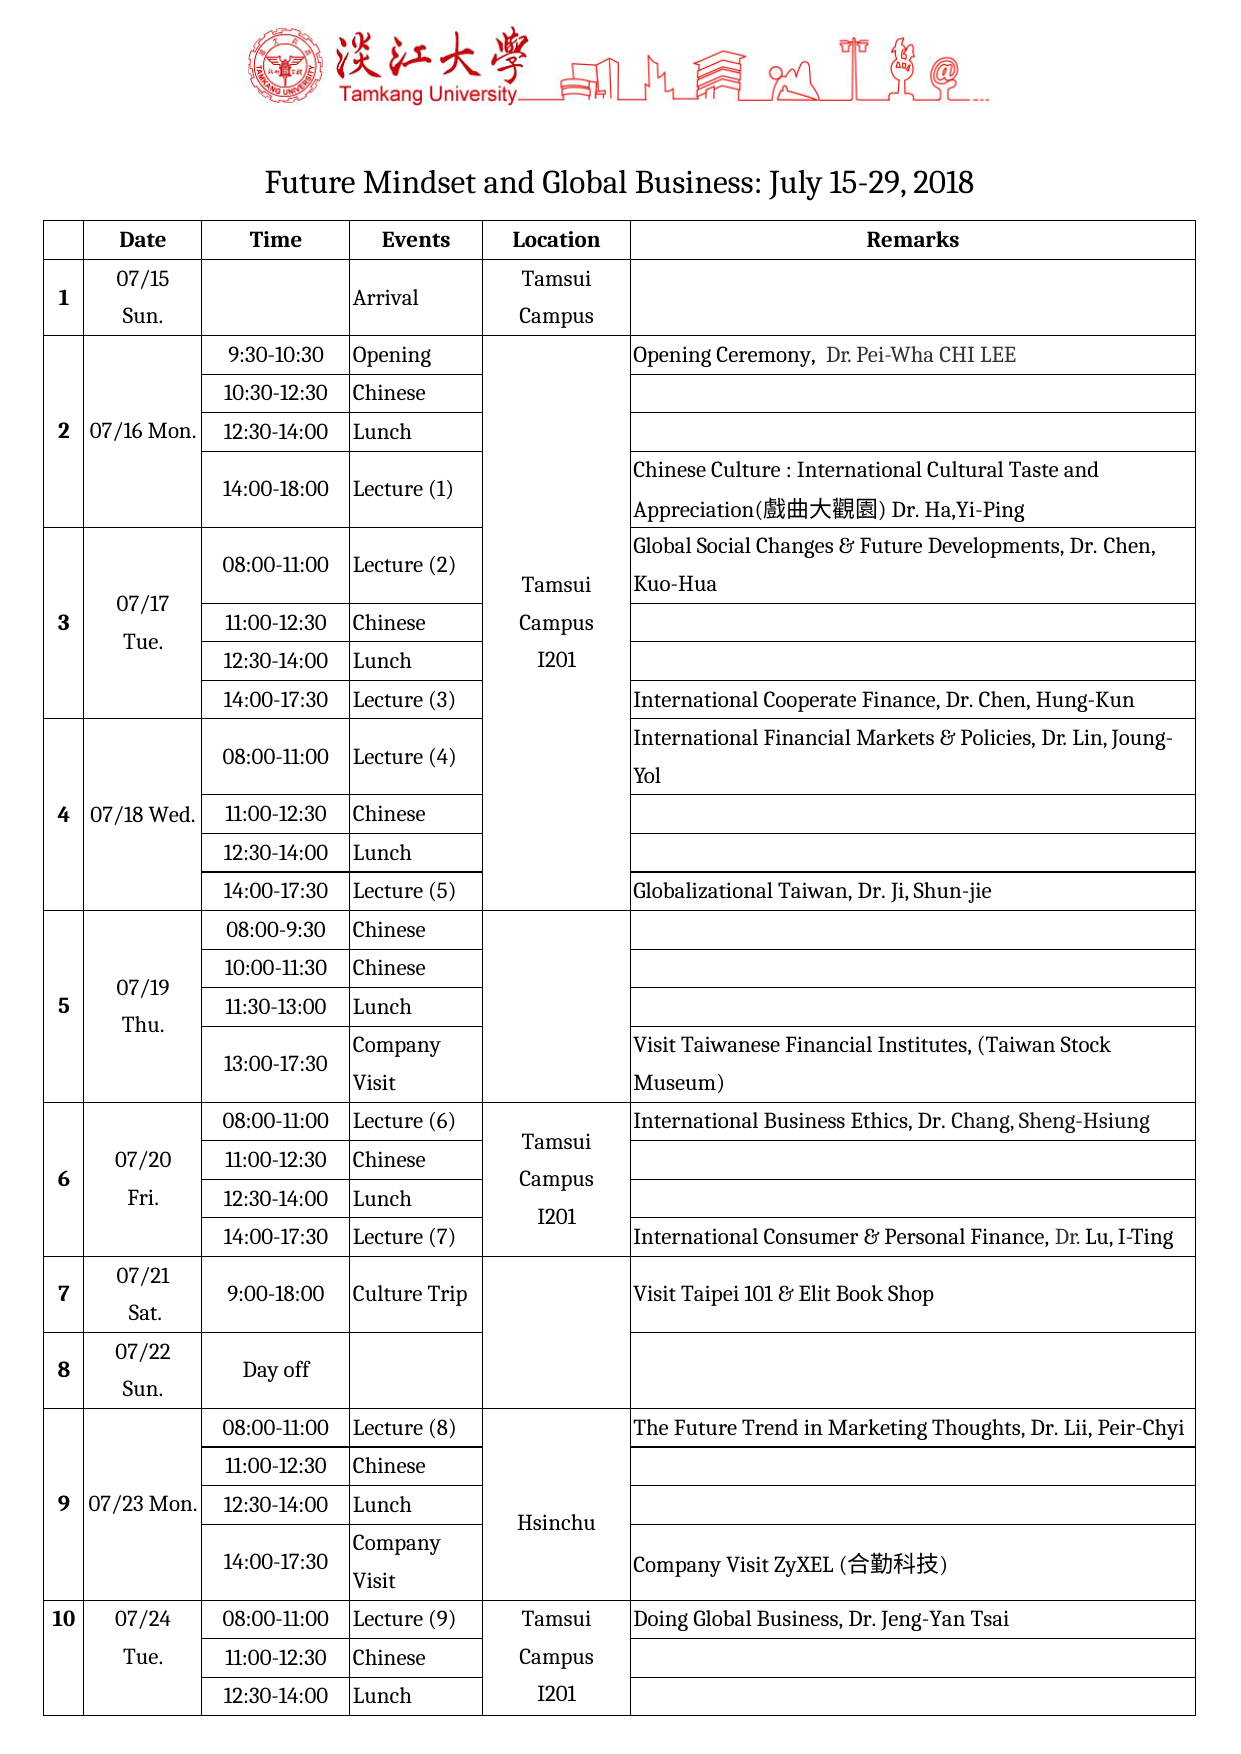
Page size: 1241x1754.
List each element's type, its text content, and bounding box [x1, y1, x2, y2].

table_cell 07/24 Tue. [84, 1601, 201, 1715]
table_cell 11:00-12:30 [202, 1141, 349, 1179]
table_cell International Business Ethics, Dr. Chang, Sheng-Hsiung [631, 1103, 1195, 1140]
table_cell Lunch [350, 1486, 482, 1523]
table_cell 7 [44, 1257, 83, 1332]
table_cell 14:00-17:30 [202, 1218, 349, 1256]
table_cell Chinese [350, 604, 482, 641]
table_cell Arrival [350, 260, 482, 335]
table_cell 5 [44, 911, 83, 1102]
table_cell [202, 260, 349, 335]
table_cell 07/21 Sat. [84, 1257, 201, 1332]
table_cell Lecture (7) [350, 1218, 482, 1256]
table_cell 2 [44, 336, 83, 527]
table_cell Hsinchu [483, 1409, 630, 1599]
table_cell Lunch [350, 988, 482, 1026]
table_cell Lunch [350, 642, 482, 680]
table_cell 11:30-13:00 [202, 988, 349, 1026]
table_cell 07/17 Tue. [84, 528, 201, 718]
table_cell 08:00-11:00 [202, 719, 349, 794]
table_cell 07/22 Sun. [84, 1333, 201, 1408]
table_cell [631, 1180, 1195, 1217]
table_cell Lecture (2) [350, 528, 482, 603]
table_cell International Cooperate Finance, Dr. Chen, Hung-Kun [631, 681, 1195, 718]
table_cell Globalizational Taiwan, Dr. Ji, Shun-jie [631, 873, 1195, 910]
table_cell 14:00-17:30 [202, 873, 349, 910]
table_cell [631, 1678, 1195, 1715]
table_cell 08:00-11:00 [202, 1409, 349, 1446]
table_cell 08:00-9:30 [202, 911, 349, 948]
table_cell Tamsui Campus [483, 260, 630, 335]
table_cell [631, 795, 1195, 833]
table_cell 10 [44, 1601, 83, 1715]
table_cell 10:30-12:30 [202, 375, 349, 412]
table_cell 10:00-11:30 [202, 950, 349, 987]
table_cell [631, 260, 1195, 335]
table_cell Chinese [350, 1448, 482, 1485]
table_cell 07/20 Fri. [84, 1103, 201, 1256]
table_cell 11:00-12:30 [202, 1639, 349, 1677]
table_cell Company Visit [350, 1525, 482, 1599]
table_cell Date [84, 221, 201, 259]
table_cell 11:00-12:30 [202, 604, 349, 641]
table_cell 8 [44, 1333, 83, 1408]
table_cell Lecture (1) [350, 452, 482, 527]
table_cell Lunch [350, 834, 482, 871]
table_cell Chinese [350, 1639, 482, 1677]
table_cell 3 [44, 528, 83, 718]
table_cell 12:30-14:00 [202, 413, 349, 451]
table_cell 07/18 Wed. [84, 719, 201, 910]
table_cell Chinese [350, 795, 482, 833]
table_cell Lunch [350, 413, 482, 451]
table_cell [631, 834, 1195, 871]
table_cell Chinese [350, 1141, 482, 1179]
table_cell Lecture (9) [350, 1601, 482, 1638]
table_cell Lecture (5) [350, 873, 482, 910]
table_cell [631, 1141, 1195, 1179]
table_cell Chinese [350, 950, 482, 987]
table_cell 08:00-11:00 [202, 1601, 349, 1638]
table_cell Lecture (3) [350, 681, 482, 718]
table_cell 12:30-14:00 [202, 1486, 349, 1523]
table_cell 9 [44, 1409, 83, 1599]
table_cell Culture Trip [350, 1257, 482, 1332]
table_cell Opening Ceremony, Dr. Pei-Wha CHI LEE [631, 336, 1195, 373]
table_cell Visit Taiwanese Financial Institutes, (Taiwan Stock Museum) [631, 1027, 1195, 1102]
table_cell 14:00-17:30 [202, 1525, 349, 1599]
table_cell Chinese Culture : International Cultural Taste and Appreciation(戲曲大觀園) Dr. Ha,Yi-Ping [631, 452, 1195, 527]
table_cell Visit Taipei 101 & Elit Book Shop [631, 1257, 1195, 1332]
table_cell [483, 1257, 630, 1408]
table_cell International Consumer & Personal Finance, Dr. Lu, I-Ting [631, 1218, 1195, 1256]
table_cell 1 [44, 260, 83, 335]
table_cell [44, 221, 83, 259]
table_cell Chinese [350, 911, 482, 948]
table_cell 12:30-14:00 [202, 834, 349, 871]
table_cell 11:00-12:30 [202, 1448, 349, 1485]
table_cell Chinese [350, 375, 482, 412]
table_cell [631, 1448, 1195, 1485]
table_cell 12:30-14:00 [202, 1678, 349, 1715]
table_cell [631, 1639, 1195, 1677]
table_cell [631, 1486, 1195, 1523]
table_cell [631, 911, 1195, 948]
table_cell 9:00-18:00 [202, 1257, 349, 1332]
table_cell Lecture (4) [350, 719, 482, 794]
table_cell 12:30-14:00 [202, 642, 349, 680]
table_cell Lunch [350, 1678, 482, 1715]
table_cell 4 [44, 719, 83, 910]
table_cell 07/16 Mon. [84, 336, 201, 527]
table_cell [631, 642, 1195, 680]
table_cell [631, 988, 1195, 1026]
table_cell International Financial Markets & Policies, Dr. Lin, Joung-Yol [631, 719, 1195, 794]
table_cell [483, 911, 630, 1102]
table_cell Opening [350, 336, 482, 373]
table_header Future Mindset and Global Business: July 15-29, 2018 [44, 70, 1196, 220]
table_cell [631, 604, 1195, 641]
table_cell Day off [202, 1333, 349, 1408]
table_cell Global Social Changes & Future Developments, Dr. Chen, Kuo-Hua [631, 528, 1195, 603]
table_cell Tamsui Campus I201 Xin Zhuang [483, 1601, 630, 1715]
table_cell Remarks [631, 221, 1195, 259]
table_cell 14:00-17:30 [202, 681, 349, 718]
table_cell [631, 950, 1195, 987]
table_cell Lecture (8) [350, 1409, 482, 1446]
table_cell 9:30-10:30 [202, 336, 349, 373]
table_cell Events [350, 221, 482, 259]
table_cell Company Visit ZyXEL (合勤科技) [631, 1525, 1195, 1599]
table_cell Tamsui Campus I201 [483, 1103, 630, 1256]
table_cell Time [202, 221, 349, 259]
table_cell 11:00-12:30 [202, 795, 349, 833]
table_cell 12:30-14:00 [202, 1180, 349, 1217]
table_cell 08:00-11:00 [202, 1103, 349, 1140]
table_cell [631, 375, 1195, 412]
table_cell Doing Global Business, Dr. Jeng-Yan Tsai [631, 1601, 1195, 1638]
table_cell 6 [44, 1103, 83, 1256]
table_cell 07/23 Mon. [84, 1409, 201, 1599]
table_cell Lecture (6) [350, 1103, 482, 1140]
table_cell [631, 1333, 1195, 1408]
table_cell 07/19 Thu. [84, 911, 201, 1102]
table_cell 14:00-18:00 [202, 452, 349, 527]
table_cell Company Visit [350, 1027, 482, 1102]
table_cell 08:00-11:00 [202, 528, 349, 603]
table_cell [350, 1333, 482, 1408]
table_cell [631, 413, 1195, 451]
picture [248, 24, 991, 70]
table_cell 07/15 Sun. [84, 260, 201, 335]
table_cell 13:00-17:30 [202, 1027, 349, 1102]
table_cell Location [483, 221, 630, 259]
table_cell The Future Trend in Marketing Thoughts, Dr. Lii, Peir-Chyi [631, 1409, 1195, 1446]
table_cell Tamsui Campus I201 [483, 336, 630, 910]
table_cell Lunch [350, 1180, 482, 1217]
